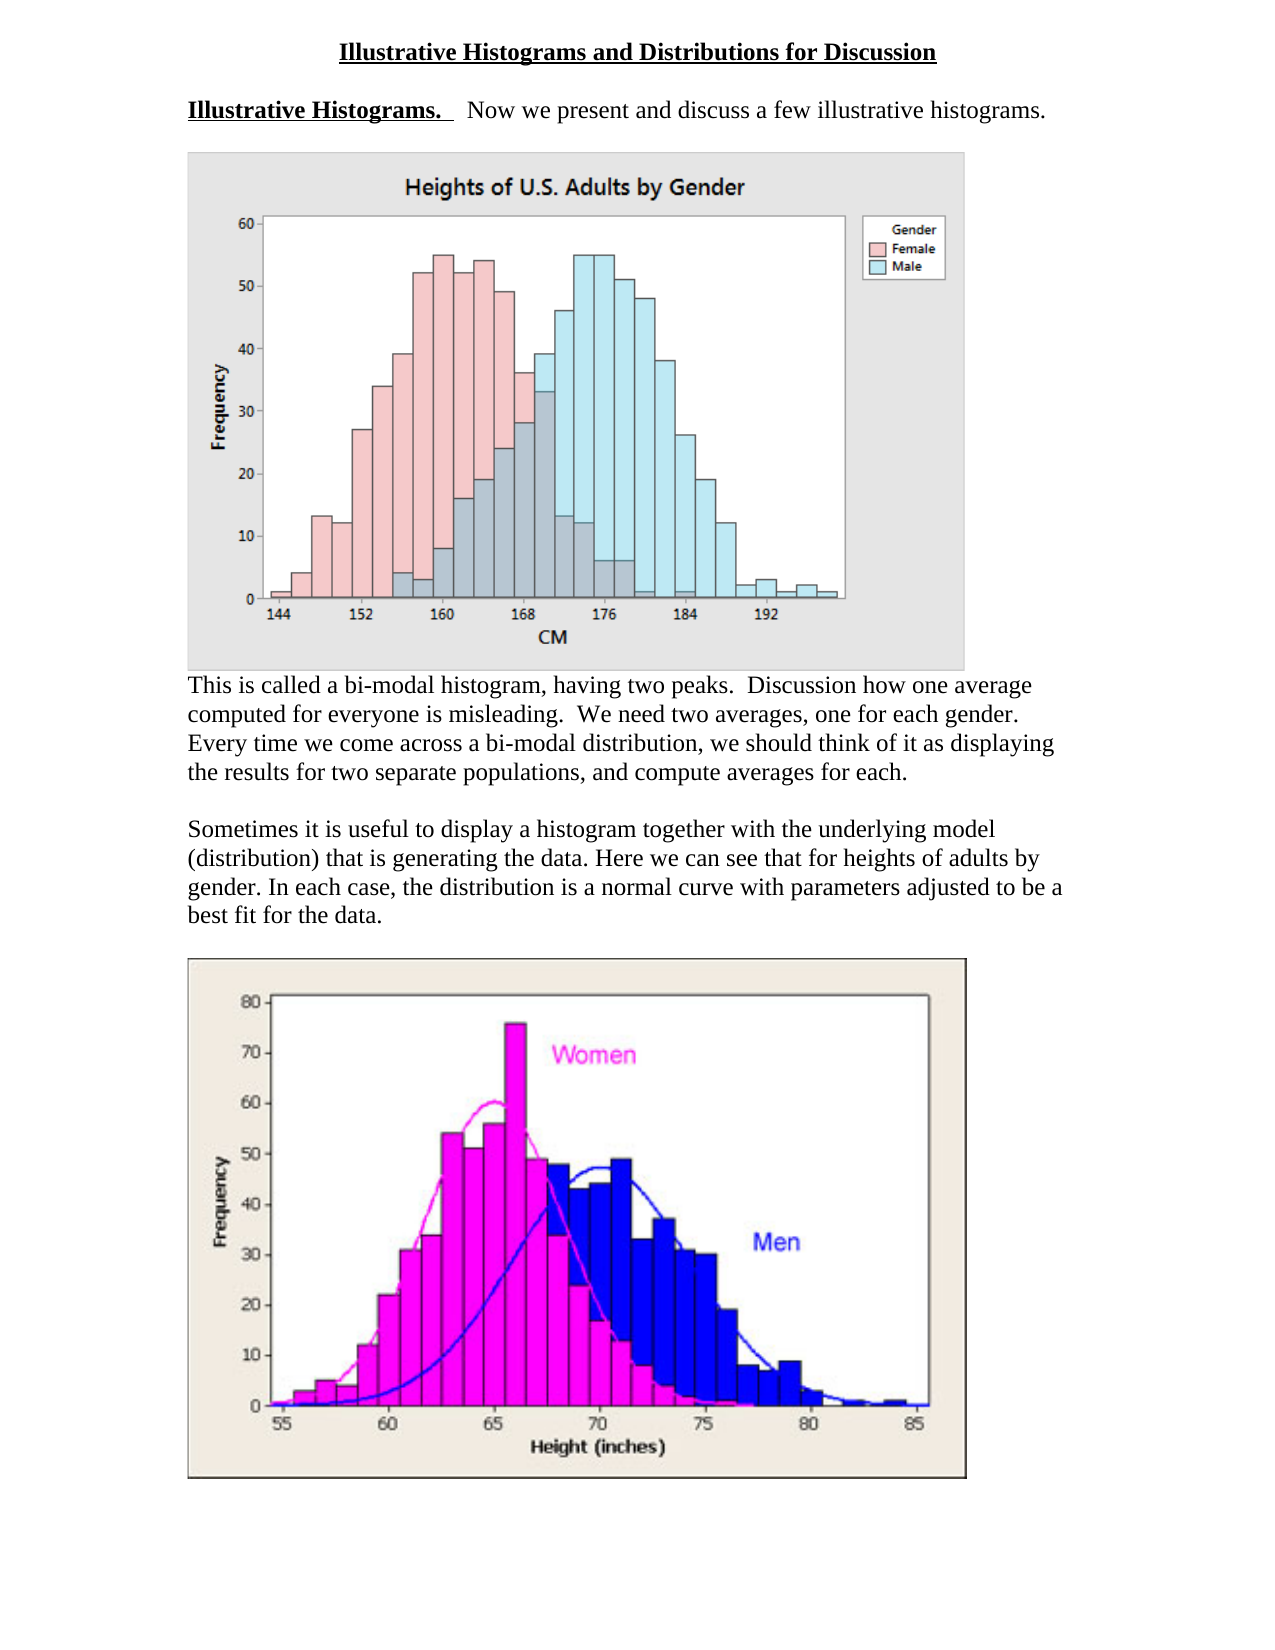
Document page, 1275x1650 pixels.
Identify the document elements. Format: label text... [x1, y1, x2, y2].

text Illustrative Histograms and Distributions for Discussion [187, 37, 1087, 66]
text Sometimes it is useful to display a histogram together with the underlying model (distribution) that is generating the data. Here we can see that for heights of adults by gender. In each case, the distribution is a normal curve with parameters adjusted to be a best fit for the data. [187, 814, 1087, 929]
picture [187, 958, 967, 1479]
text Illustrative Histograms. Now we present and discuss a few illustrative histograms. [187, 95, 1087, 124]
picture [187, 152, 965, 671]
text This is called a bi-modal histogram, having two peaks. Discussion how one average computed for everyone is misleading. We need two averages, one for each gender. Every time we come across a bi-modal distribution, we should think of it as displaying the results for two separate populations, and compute averages for each. [187, 671, 1087, 786]
